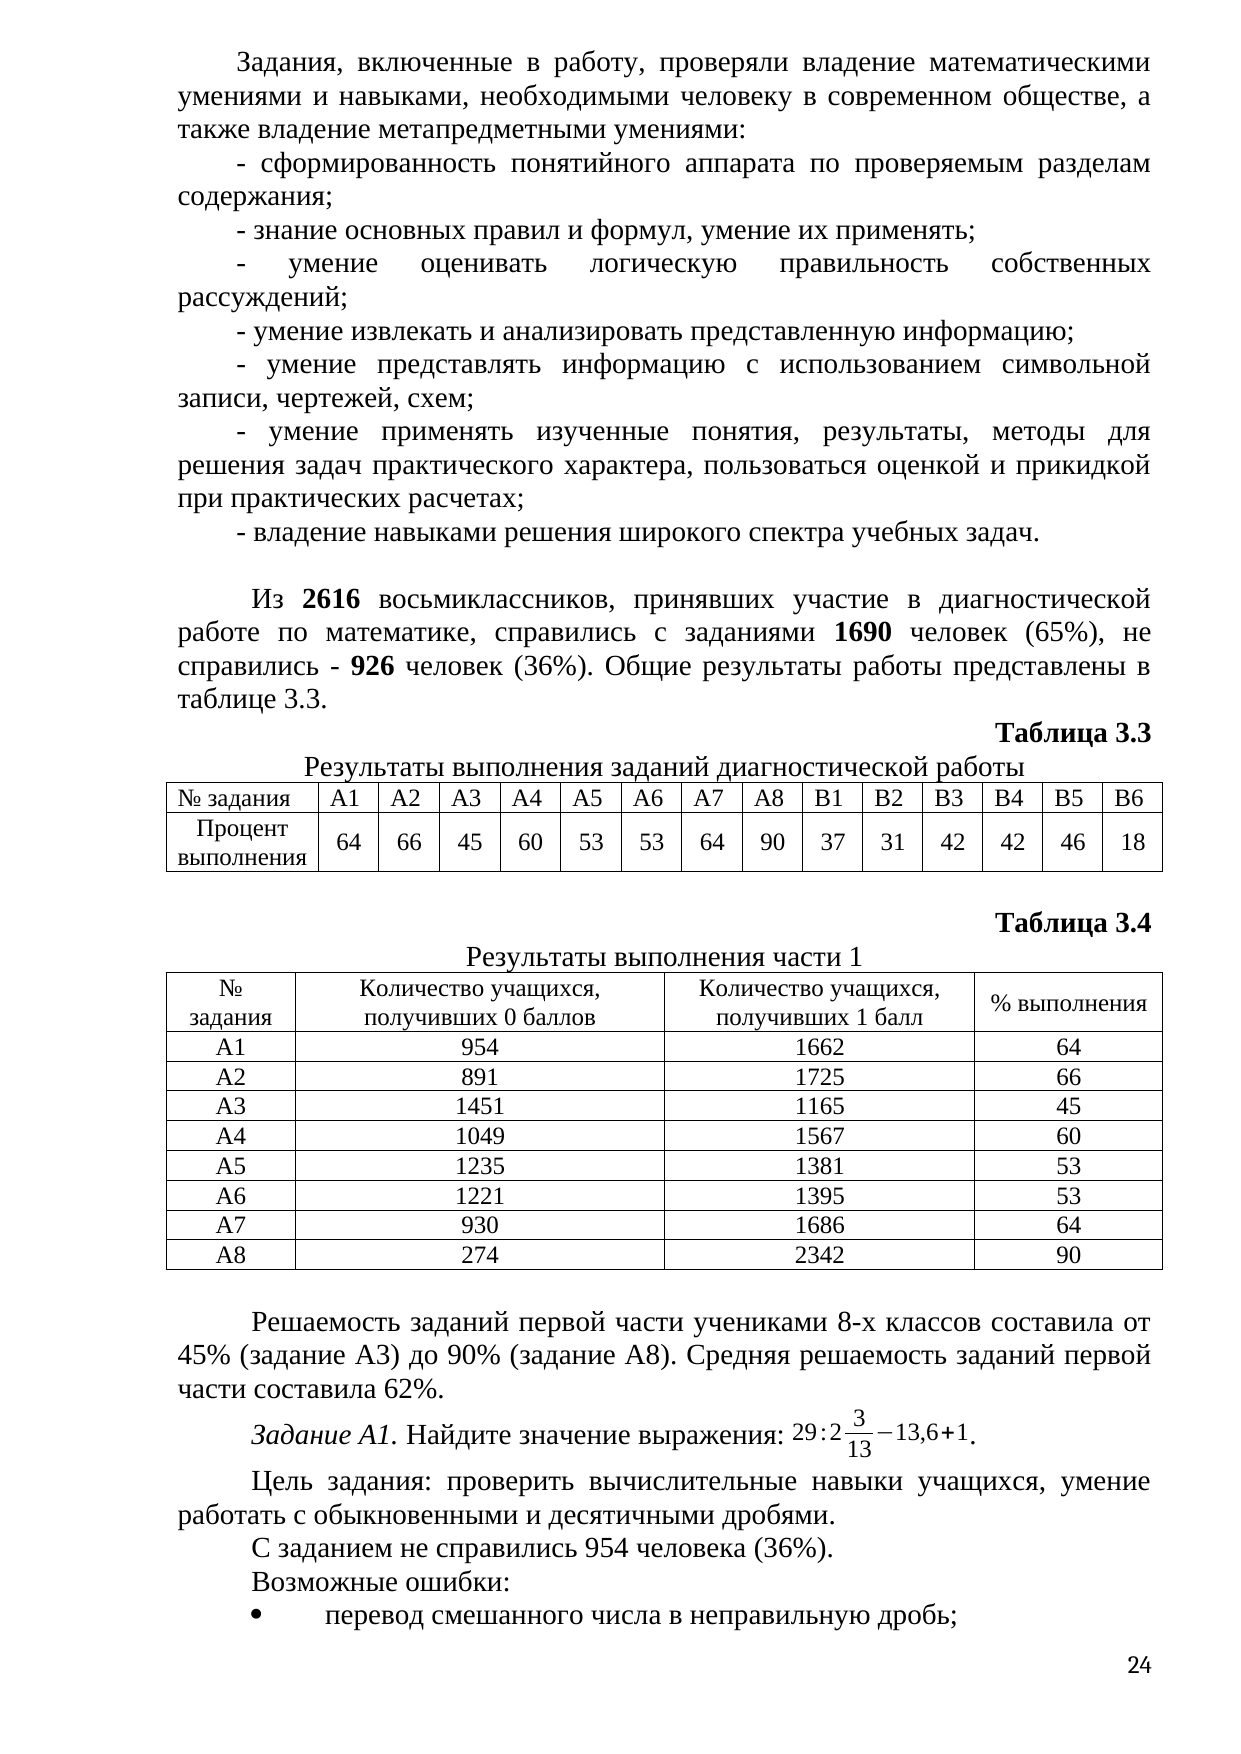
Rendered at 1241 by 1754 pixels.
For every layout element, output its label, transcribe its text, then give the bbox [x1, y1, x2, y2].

table_cell 1049 [296, 1121, 664, 1150]
list перевод смешанного числа в неправильную дробь; [177, 1597, 1152, 1631]
table_cell 1165 [665, 1091, 974, 1120]
table_cell 1221 [296, 1181, 664, 1209]
text Цель задания: проверить вычислительные навыки учащихся, умение работать с обыкновенными и десятичными дробями. [177, 1463, 1152, 1530]
table_header В3 [923, 783, 982, 812]
table_header А4 [501, 783, 560, 812]
table_cell А4 [167, 1121, 295, 1150]
text С заданием не справились 954 человека (36%). [177, 1530, 1152, 1564]
table_cell А7 [167, 1211, 295, 1239]
table_cell А5 [167, 1151, 295, 1180]
table_header В4 [983, 783, 1042, 812]
table_header № задания [167, 973, 295, 1031]
table_cell 53 [975, 1181, 1162, 1209]
table_cell 45 [440, 813, 500, 871]
table_header В6 [1103, 783, 1162, 812]
table_cell 64 [682, 813, 742, 871]
text Из 2616 восьмиклассников, принявших участие в диагностической работе по математике, справились с заданиями 1690 человек (65%), не справились - 926 человек (36%). Общие результаты работы представлены в таблице 3.3. [177, 581, 1152, 715]
table_cell А3 [167, 1091, 295, 1120]
text Таблица 3.3 [177, 715, 1152, 749]
table_cell 42 [983, 813, 1042, 871]
table_header Количество учащихся, получивших 0 баллов [296, 973, 664, 1031]
table_cell 66 [975, 1062, 1162, 1090]
table_cell 1395 [665, 1181, 974, 1209]
table_cell 891 [296, 1062, 664, 1090]
table_cell 90 [975, 1240, 1162, 1269]
table_cell 66 [379, 813, 439, 871]
text Задания, включенные в работу, проверяли владение математическими умениями и навыками, необходимыми человеку в современном обществе, а также владение метапредметными умениями: [177, 44, 1152, 145]
table_cell 274 [296, 1240, 664, 1269]
table_header % выполнения [975, 973, 1162, 1031]
table_cell 45 [975, 1091, 1162, 1120]
text Возможные ошибки: [177, 1564, 1152, 1597]
table_cell 1725 [665, 1062, 974, 1090]
table_header А3 [440, 783, 500, 812]
table_cell 31 [863, 813, 922, 871]
table_header В5 [1043, 783, 1102, 812]
table_cell 60 [501, 813, 560, 871]
table_cell 64 [975, 1211, 1162, 1239]
table_cell 1381 [665, 1151, 974, 1180]
table_header В2 [863, 783, 922, 812]
text - знание основных правил и формул, умение их применять; [177, 212, 1152, 246]
table_cell 1235 [296, 1151, 664, 1180]
text - умение оценивать логическую правильность собственных рассуждений; [177, 246, 1152, 313]
text - владение навыками решения широкого спектра учебных задач. [177, 514, 1152, 547]
table_cell 64 [319, 813, 378, 871]
table_cell 64 [975, 1032, 1162, 1061]
table_cell 53 [975, 1151, 1162, 1180]
text - умение применять изученные понятия, результаты, методы для решения задач практического характера, пользоваться оценкой и прикидкой при практических расчетах; [177, 413, 1152, 514]
table_header В1 [803, 783, 862, 812]
table_header А6 [622, 783, 681, 812]
table_cell 60 [975, 1121, 1162, 1150]
text - сформированность понятийного аппарата по проверяемым разделам содержания; [177, 145, 1152, 212]
table_cell А1 [167, 1032, 295, 1061]
text Таблица 3.4 [177, 905, 1152, 939]
table_cell 18 [1103, 813, 1162, 871]
table_header Количество учащихся, получивших 1 балл [665, 973, 974, 1031]
text - умение представлять информацию с использованием символьной записи, чертежей, схем; [177, 346, 1152, 413]
table_cell Процент выполнения [167, 813, 318, 871]
text Задание А1. Найдите значение выражения: . [177, 1404, 1152, 1463]
table_cell 1662 [665, 1032, 974, 1061]
table_cell 42 [923, 813, 982, 871]
table_cell 930 [296, 1211, 664, 1239]
table_cell 37 [803, 813, 862, 871]
table_header № задания [167, 783, 318, 812]
table_cell 2342 [665, 1240, 974, 1269]
text - умение извлекать и анализировать представленную информацию; [177, 313, 1152, 346]
table_cell 46 [1043, 813, 1102, 871]
table_cell 954 [296, 1032, 664, 1061]
text Результаты выполнения части 1 [177, 939, 1152, 972]
table_cell А2 [167, 1062, 295, 1090]
table_header А2 [379, 783, 439, 812]
table_cell 53 [622, 813, 681, 871]
text Результаты выполнения заданий диагностической работы [177, 749, 1152, 782]
table_cell А6 [167, 1181, 295, 1209]
table_header А1 [319, 783, 378, 812]
table_header А7 [682, 783, 742, 812]
table_cell 1567 [665, 1121, 974, 1150]
table_cell А8 [167, 1240, 295, 1269]
table_cell 90 [743, 813, 802, 871]
table_cell 1451 [296, 1091, 664, 1120]
table_cell 1686 [665, 1211, 974, 1239]
table_cell 53 [561, 813, 621, 871]
table_header А8 [743, 783, 802, 812]
table_header А5 [561, 783, 621, 812]
text Решаемость заданий первой части учениками 8-х классов составила от 45% (задание А3) до 90% (задание А8). Средняя решаемость заданий первой части составила 62%. [177, 1304, 1152, 1404]
